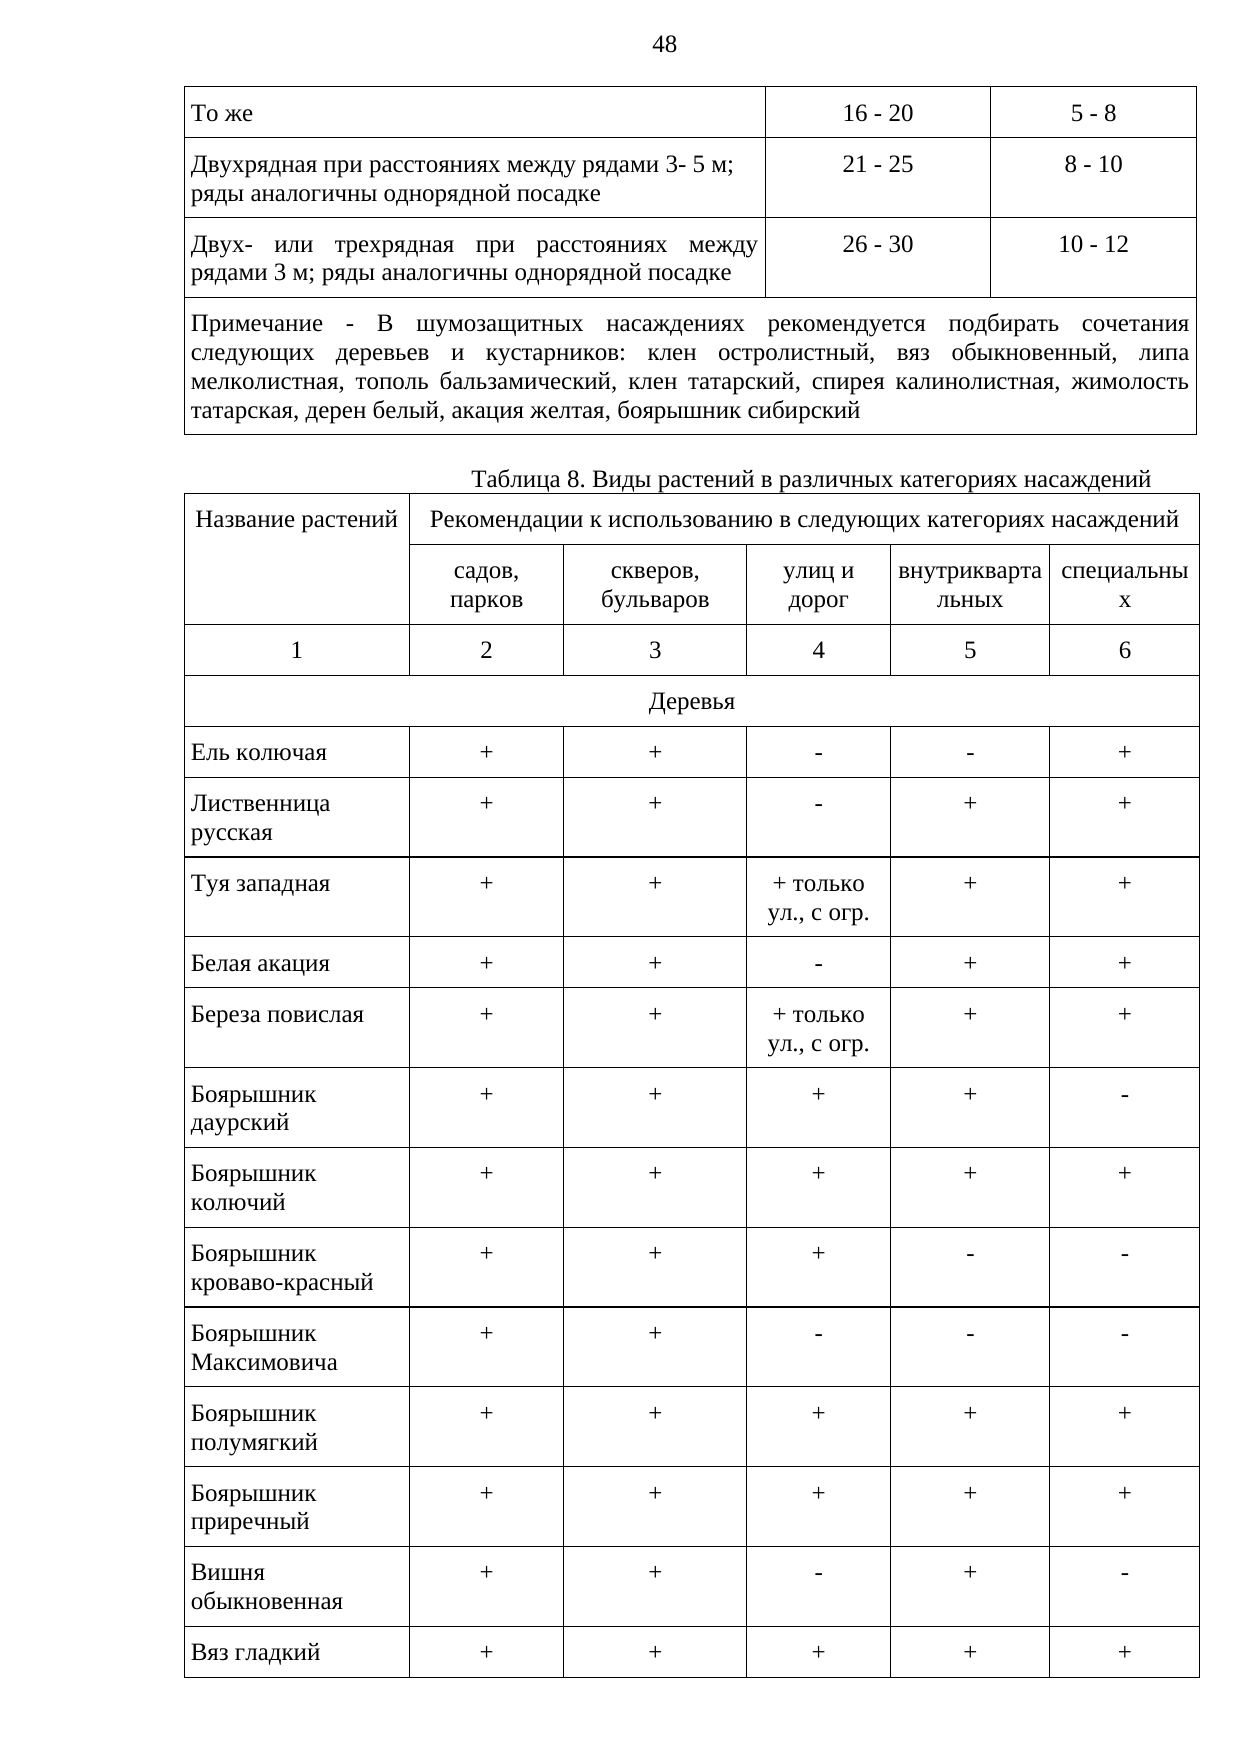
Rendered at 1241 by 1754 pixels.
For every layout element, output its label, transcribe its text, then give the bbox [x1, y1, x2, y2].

table_cell + [891, 1148, 1049, 1227]
table_cell + [747, 1387, 890, 1466]
table_cell + [891, 1068, 1049, 1147]
table_cell + [564, 1547, 746, 1626]
table_cell 4 [747, 625, 890, 674]
table_cell + [564, 1068, 746, 1147]
table_cell + [410, 858, 563, 936]
table_cell - [1050, 1547, 1199, 1626]
table_cell То же [185, 87, 765, 137]
table_cell Боярышник колючий [185, 1148, 409, 1227]
table_cell - [891, 727, 1049, 777]
table_cell внутриквартальных [891, 545, 1049, 623]
table_cell + [564, 858, 746, 936]
table_cell - [747, 778, 890, 856]
table_cell + [891, 1627, 1049, 1677]
table_cell + [410, 1228, 563, 1306]
table_header Рекомендации к использованию в следующих категориях насаждений [410, 494, 1199, 544]
table_cell + [891, 988, 1049, 1067]
table_cell скверов, бульваров [564, 545, 746, 623]
table_cell + [891, 1547, 1049, 1626]
table_cell + [1050, 858, 1199, 936]
table_cell 5 [891, 625, 1049, 674]
table_cell + [564, 1387, 746, 1466]
table_cell Белая акация [185, 937, 409, 987]
table_cell - [1050, 1308, 1199, 1386]
table_cell + [410, 1068, 563, 1147]
table_cell + [410, 1547, 563, 1626]
table_cell + [891, 937, 1049, 987]
table_cell + [1050, 1627, 1199, 1677]
table_cell - [891, 1308, 1049, 1386]
table_cell + [410, 937, 563, 987]
table_cell + [891, 778, 1049, 856]
table_cell специальных [1050, 545, 1199, 623]
table_cell Боярышник полумягкий [185, 1387, 409, 1466]
table_cell 1 [185, 625, 409, 674]
table_cell + [410, 1308, 563, 1386]
table_cell улиц и дорог [747, 545, 890, 623]
table_cell + [747, 1148, 890, 1227]
table_cell + [410, 988, 563, 1067]
table_cell + [1050, 1387, 1199, 1466]
table_cell 3 [564, 625, 746, 674]
table_cell + [1050, 1148, 1199, 1227]
table_cell 10 - 12 [991, 218, 1196, 297]
table_cell Лиственница русская [185, 778, 409, 856]
table_cell + [564, 1148, 746, 1227]
table_cell + [564, 988, 746, 1067]
table_cell + [564, 727, 746, 777]
table_cell - [1050, 1228, 1199, 1306]
table_cell Двухрядная при расстояниях между рядами 3- 5 м; ряды аналогичны однорядной посадке [185, 138, 765, 217]
table_cell - [891, 1228, 1049, 1306]
table_cell + [891, 858, 1049, 936]
table_cell 5 - 8 [991, 87, 1196, 137]
table_cell + [1050, 1467, 1199, 1546]
table_cell Береза повислая [185, 988, 409, 1067]
table_cell + [747, 1467, 890, 1546]
table_cell Примечание - В шумозащитных насаждениях рекомендуется подбирать сочетания следующих деревьев и кустарников: клен остролистный, вяз обыкновенный, липа мелколистная, тополь бальзамический, клен татарский, спирея калинолистная, жимолость татарская, дерен белый, акация желтая, боярышник сибирский [185, 298, 1196, 434]
table_cell + [564, 1228, 746, 1306]
table_cell + [410, 727, 563, 777]
table_cell Боярышник Максимовича [185, 1308, 409, 1386]
table_cell 8 - 10 [991, 138, 1196, 217]
table_cell + [564, 778, 746, 856]
table_cell - [747, 727, 890, 777]
table_cell + [1050, 988, 1199, 1067]
table_cell Ель колючая [185, 727, 409, 777]
table_cell - [1050, 1068, 1199, 1147]
table_cell садов, парков [410, 545, 563, 623]
table_cell + [410, 1627, 563, 1677]
table_cell + [410, 778, 563, 856]
table_cell + [747, 1627, 890, 1677]
table_cell 16 - 20 [766, 87, 990, 137]
table_cell + [564, 1627, 746, 1677]
table_cell Вяз гладкий [185, 1627, 409, 1677]
table_cell Двух- или трехрядная при расстояниях между рядами 3 м; ряды аналогичны однорядной посадке [185, 218, 765, 297]
table_cell Боярышник кроваво-красный [185, 1228, 409, 1306]
table_cell + [564, 1467, 746, 1546]
table_cell + [747, 1068, 890, 1147]
table_cell + [891, 1467, 1049, 1546]
table_cell - [747, 1547, 890, 1626]
table_cell Вишня обыкновенная [185, 1547, 409, 1626]
table_cell - [747, 1308, 890, 1386]
table_cell Боярышник приречный [185, 1467, 409, 1546]
table_cell + [1050, 937, 1199, 987]
table_cell + [410, 1148, 563, 1227]
table_cell + только ул., с огр. [747, 988, 890, 1067]
table_cell Боярышник даурский [185, 1068, 409, 1147]
table_cell + [564, 937, 746, 987]
table_cell - [747, 937, 890, 987]
table_cell 2 [410, 625, 563, 674]
table_cell 26 - 30 [766, 218, 990, 297]
table_cell + [410, 1467, 563, 1546]
table_cell Деревья [185, 676, 1199, 726]
text Таблица 8. Виды растений в различных категориях насаждений [177, 464, 1152, 493]
table_cell + [410, 1387, 563, 1466]
table_cell + [891, 1387, 1049, 1466]
table_cell 21 - 25 [766, 138, 990, 217]
table_cell 6 [1050, 625, 1199, 674]
table_cell Туя западная [185, 858, 409, 936]
table_cell + [564, 1308, 746, 1386]
table_cell + [1050, 727, 1199, 777]
table_cell + только ул., с огр. [747, 858, 890, 936]
table_cell + [1050, 778, 1199, 856]
table_header Название растений [185, 494, 409, 623]
table_cell + [747, 1228, 890, 1306]
